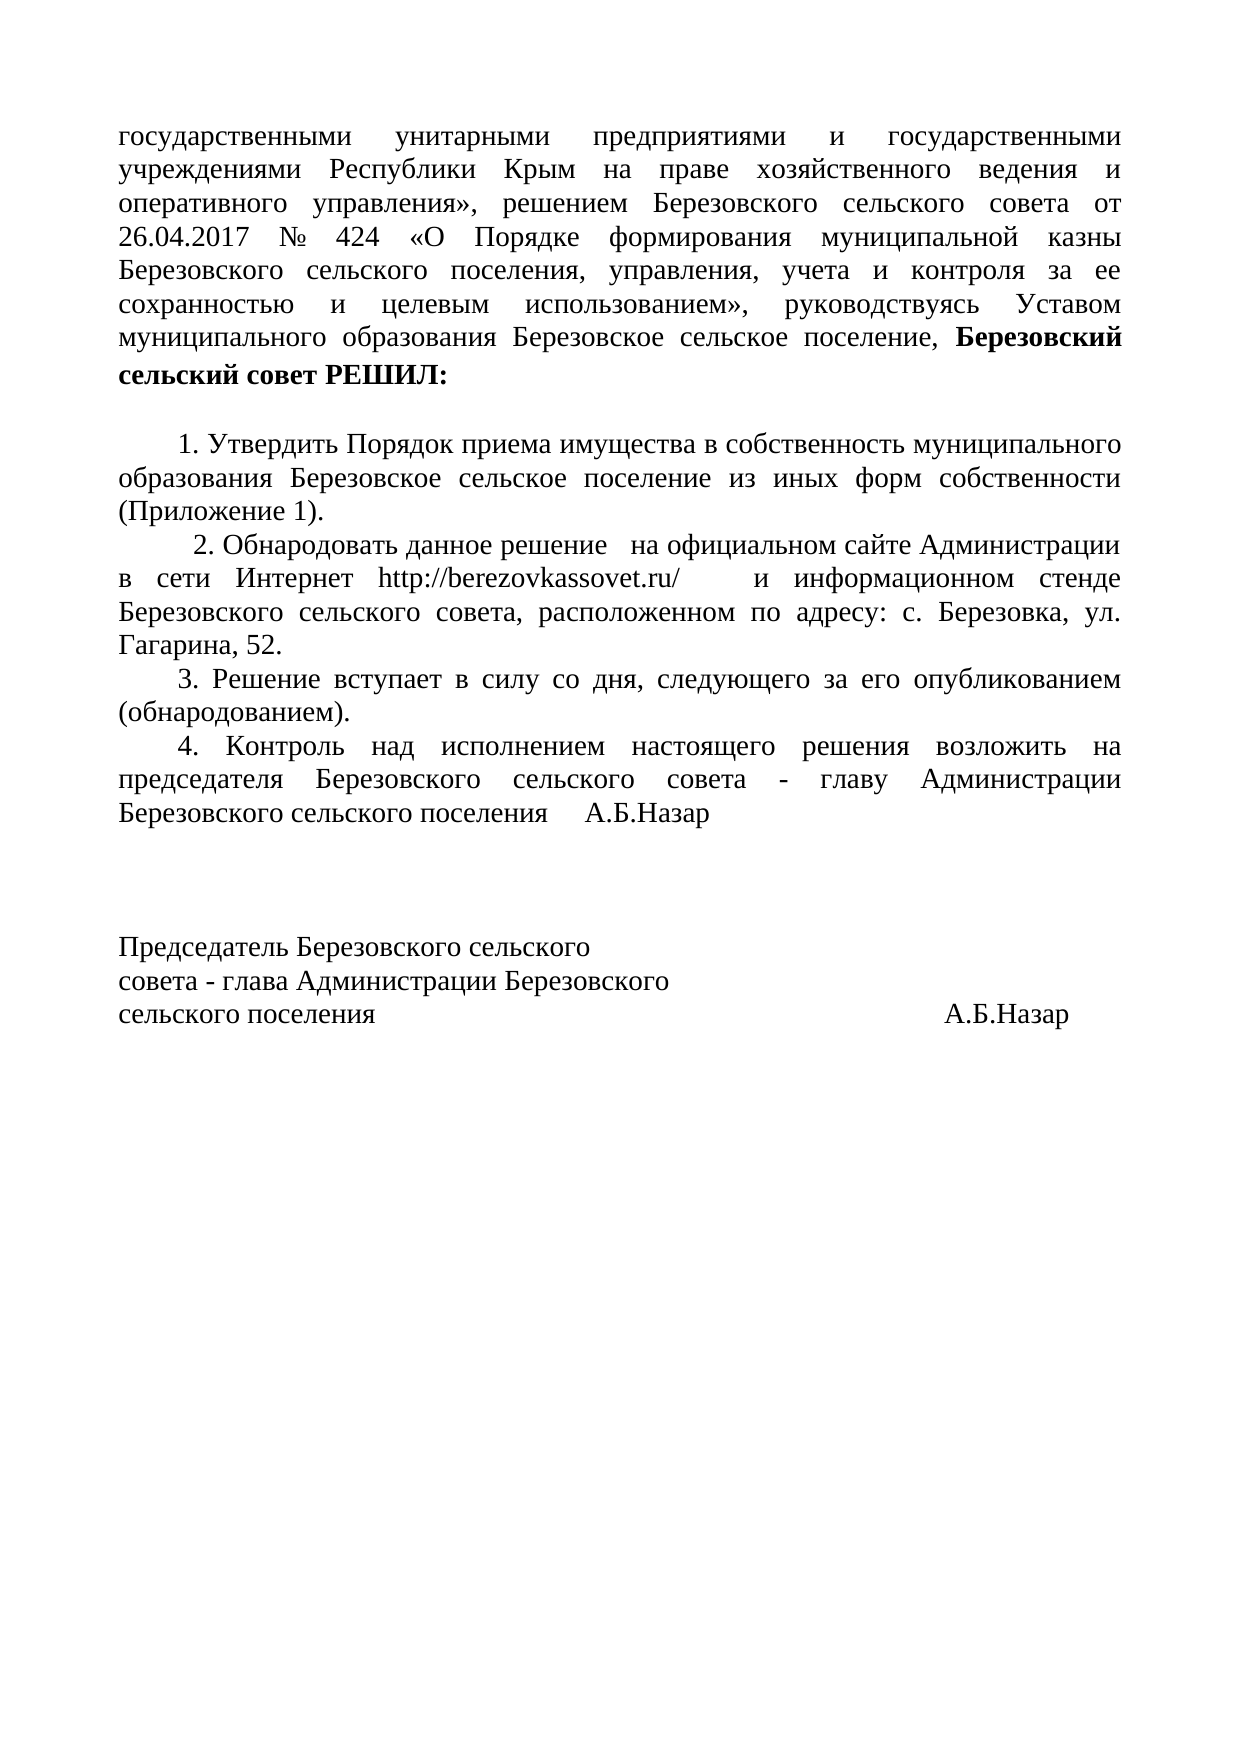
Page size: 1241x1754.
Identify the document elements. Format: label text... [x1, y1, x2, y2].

text сельского поселения А.Б.Назар [118, 996, 1122, 1030]
text совета - глава Администрации Березовского [118, 963, 1122, 996]
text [118, 118, 1122, 393]
text 3. Решение вступает в силу со дня, следующего за его опубликованием (обнародованием). [118, 661, 1122, 728]
text 2. Обнародовать данное решение на официальном сайте Администрации в сети Интернет http://berezovkassovet.ru/ и информационном стенде Березовского сельского совета, расположенном по адресу: с. Березовка, ул. Гагарина, 52. [118, 527, 1122, 661]
text 4. Контроль над исполнением настоящего решения возложить на председателя Березовского сельского совета - главу Администрации Березовского сельского поселения А.Б.Назар [118, 728, 1122, 829]
text Председатель Березовского сельского [118, 929, 1122, 963]
text 1. Утвердить Порядок приема имущества в собственность муниципального образования Березовское сельское поселение из иных форм собственности (Приложение 1). [118, 426, 1122, 527]
